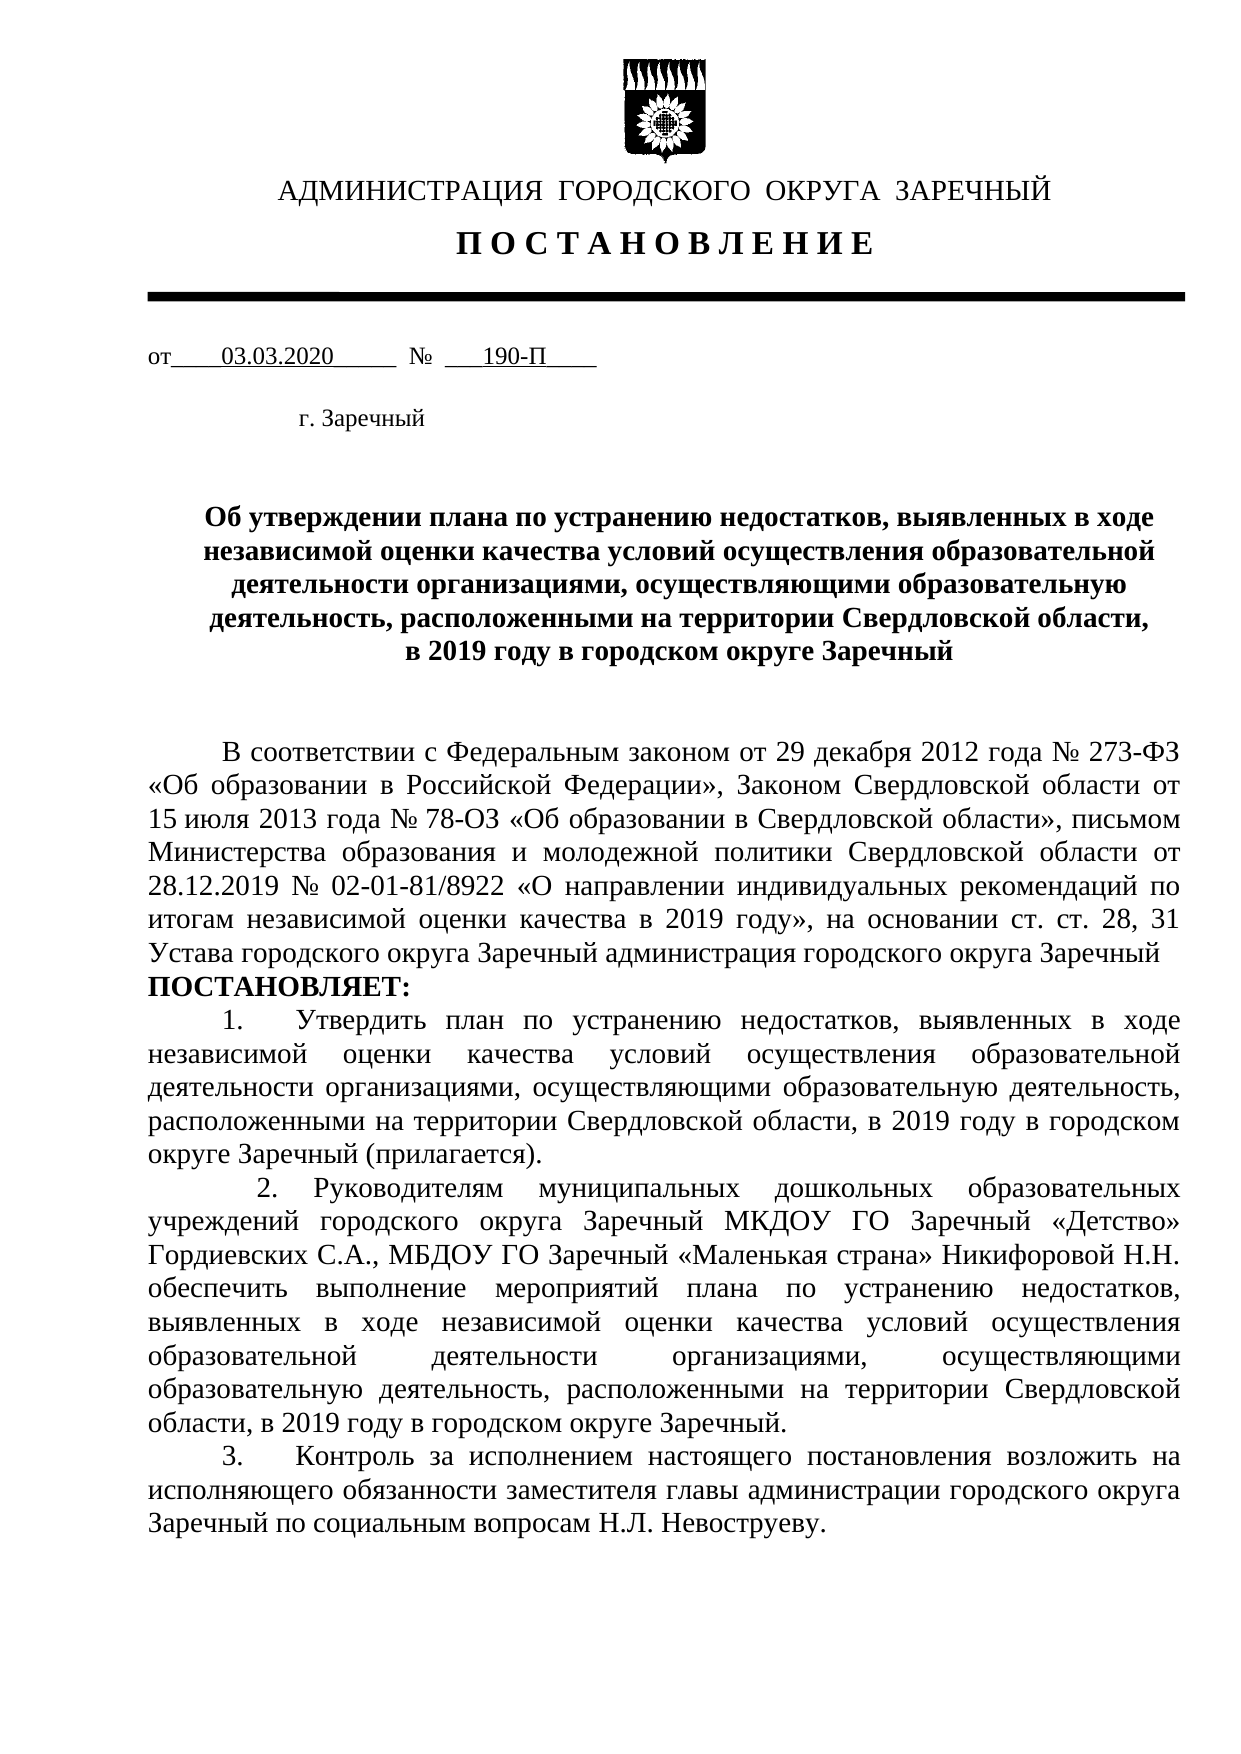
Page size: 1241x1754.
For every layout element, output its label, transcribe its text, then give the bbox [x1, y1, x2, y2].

list Контроль за исполнением настоящего постановления возложить на исполняющего обязанности заместителя главы администрации городского округа Заречный по социальным вопросам Н.Л. Невоструеву. [598, 1505, 1181, 1539]
text п о с т а н о в л е н и е [148, 223, 1181, 262]
text 2. Руководителям муниципальных дошкольных образовательных учреждений городского округа Заречный МКДОУ ГО Заречный «Детство» Гордиевских С.А., МБДОУ ГО Заречный «Маленькая страна» Никифоровой Н.Н. обеспечить выполнение мероприятий плана по устранению недостатков, выявленных в ходе независимой оценки качества условий осуществления образовательной деятельности организациями, осуществляющими образовательную деятельность, расположенными на территории Свердловской области, в 2019 году в городском округе Заречный. [148, 1170, 1181, 1438]
text в 2019 году в городском округе Заречный [177, 633, 1181, 667]
text Об утверждении плана по устранению недостатков, выявленных в ходе независимой оценки качества условий осуществления образовательной деятельности организациями, осуществляющими образовательную деятельность, расположенными на территории Свердловской области, [177, 499, 1181, 633]
text В соответствии с Федеральным законом от 29 декабря 2012 года № 273-ФЗ «Об образовании в Российской Федерации», Законом Свердловской области от 15 июля 2013 года № 78-ОЗ «Об образовании в Свердловской области», письмом Министерства образования и молодежной политики Свердловской области от 28.12.2019 № 02-01-81/8922 «О направлении индивидуальных рекомендаций по итогам независимой оценки качества в 2019 году», на основании ст. ст. 28, 31 Устава городского округа Заречный администрация городского округа Заречный [148, 734, 1181, 969]
text ПОСТАНОВЛЯЕТ: [148, 969, 1181, 1002]
list Утвердить план по устранению недостатков, выявленных в ходе независимой оценки качества условий осуществления образовательной деятельности организациями, осуществляющими образовательную деятельность, расположенными на территории Свердловской области, в 2019 году в городском округе Заречный (прилагается). [148, 1002, 1181, 1170]
text администрация Городского округа Заречный [148, 173, 1181, 207]
text от____03.03.2020_____ № ___190-П____ [148, 341, 1181, 370]
list Контроль за исполнением настоящего постановления возложить на исполняющего обязанности заместителя главы администрации городского округа Заречный по социальным вопросам Н.Л. Невоструеву. [148, 1438, 1181, 1472]
text г. Заречный [148, 403, 576, 432]
